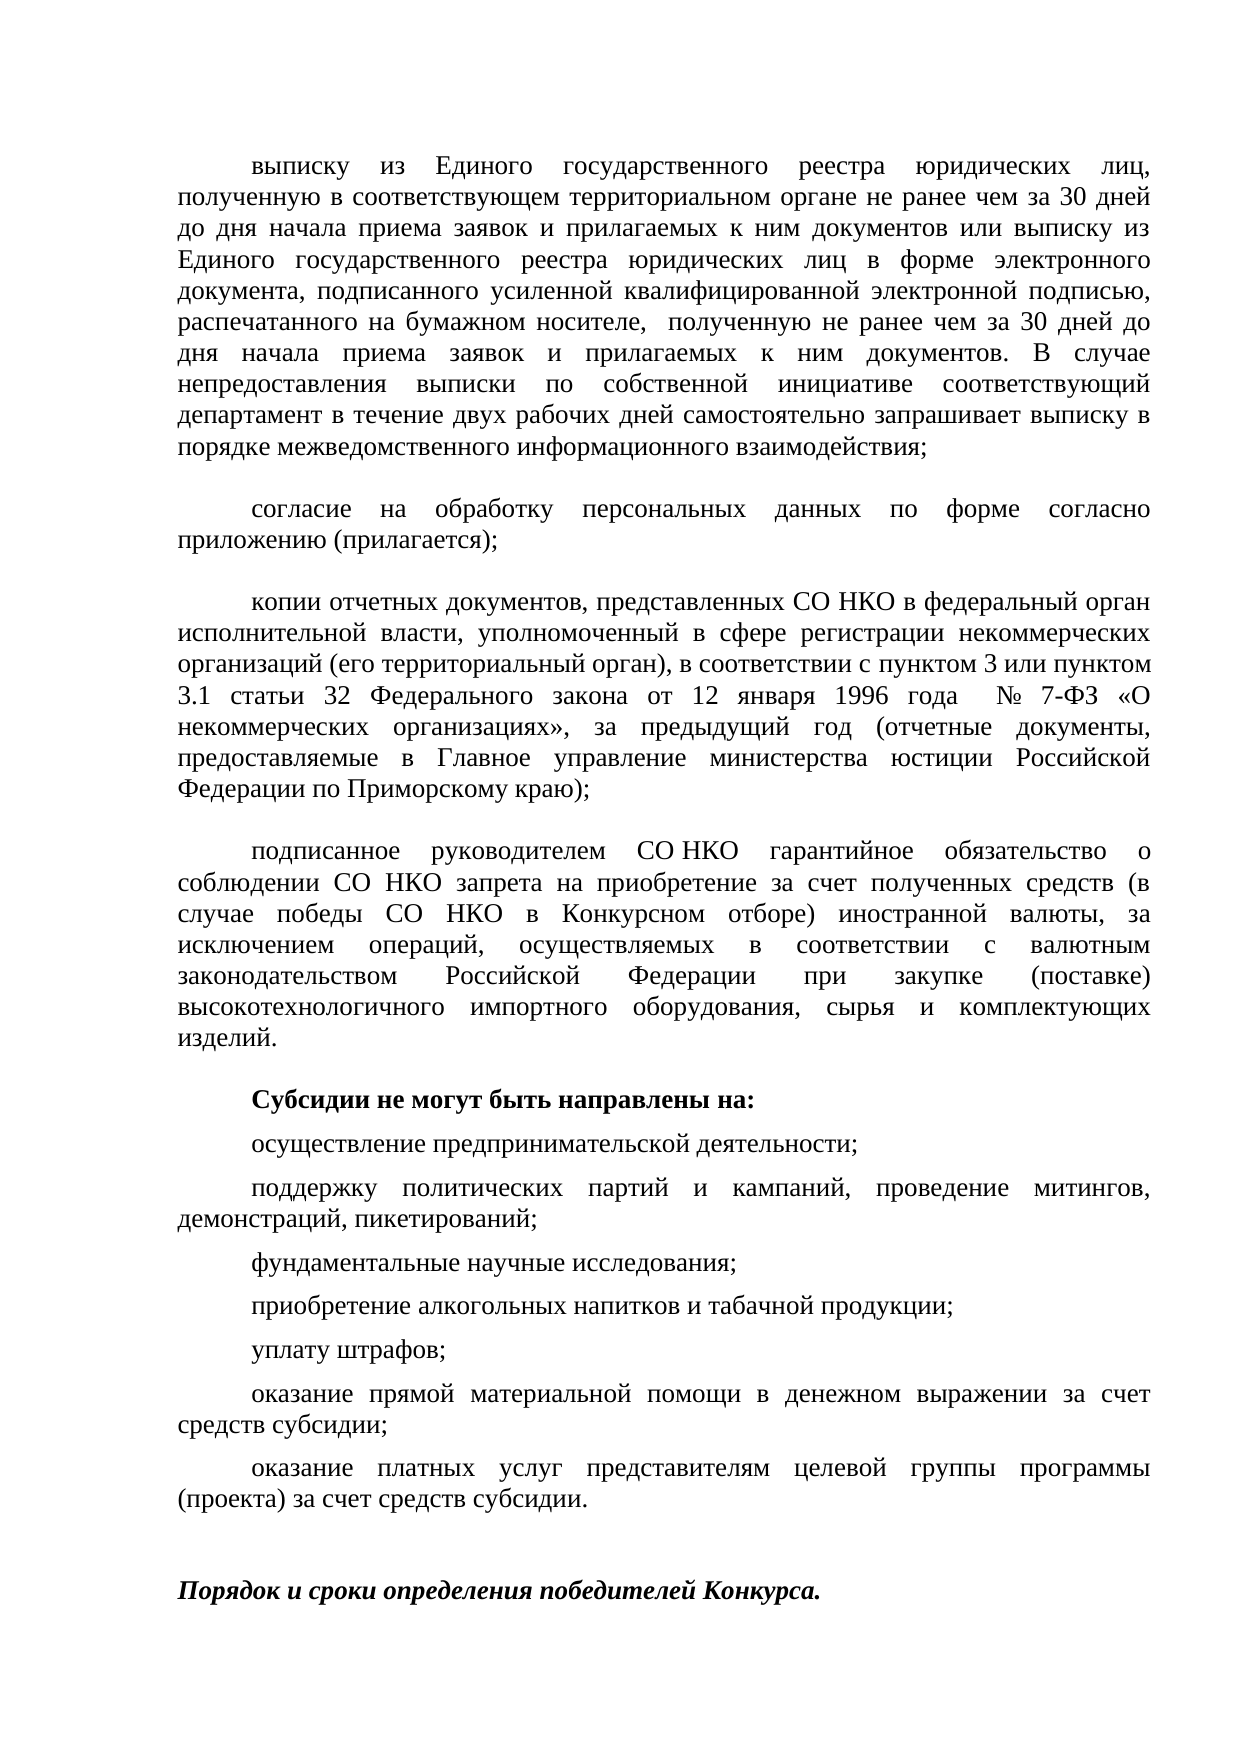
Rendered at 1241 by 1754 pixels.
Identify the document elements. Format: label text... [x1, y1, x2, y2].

text уплату штрафов; [177, 1333, 1152, 1364]
text приобретение алкогольных напитков и табачной продукции; [177, 1289, 1152, 1321]
text согласие на обработку персональных данных по форме согласно приложению (прилагается); [177, 492, 1152, 554]
text оказание платных услуг представителям целевой группы программы (проекта) за счет средств субсидии. [177, 1451, 1152, 1514]
text фундаментальные научные исследования; [177, 1246, 1152, 1277]
text оказание прямой материальной помощи в денежном выражении за счет средств субсидии; [177, 1377, 1152, 1439]
text поддержку политических партий и кампаний, проведение митингов, демонстраций, пикетирований; [177, 1171, 1152, 1233]
text Порядок и сроки определения победителей Конкурса. [177, 1574, 1152, 1605]
text копии отчетных документов, представленных СО НКО в федеральный орган исполнительной власти, уполномоченный в сфере регистрации некоммерческих организаций (его территориальный орган), в соответствии с пунктом 3 или пунктом 3.1 статьи 32 Федерального закона от 12 января 1996 года № 7-ФЗ «О некоммерческих организациях», за предыдущий год (отчетные документы, предоставляемые в Главное управление министерства юстиции Российской Федерации по Приморскому краю); [177, 585, 1152, 803]
text выписку из Единого государственного реестра юридических лиц, полученную в соответствующем территориальном органе не ранее чем за 30 дней до дня начала приема заявок и прилагаемых к ним документов или выписку из Единого государственного реестра юридических лиц в форме электронного документа, подписанного усиленной квалифицированной электронной подписью, распечатанного на бумажном носителе, полученную не ранее чем за 30 дней до дня начала приема заявок и прилагаемых к ним документов. В случае непредоставления выписки по собственной инициативе соответствующий департамент в течение двух рабочих дней самостоятельно запрашивает выписку в порядке межведомственного информационного взаимодействия; [177, 149, 1152, 461]
text осуществление предпринимательской деятельности; [177, 1127, 1152, 1158]
text подписанное руководителем СО НКО гарантийное обязательство о соблюдении СО НКО запрета на приобретение за счет полученных средств (в случае победы СО НКО в Конкурсном отборе) иностранной валюты, за исключением операций, осуществляемых в соответствии с валютным законодательством Российской Федерации при закупке (поставке) высокотехнологичного импортного оборудования, сырья и комплектующих изделий. [177, 834, 1152, 1052]
text Субсидии не могут быть направлены на: [177, 1084, 1152, 1115]
